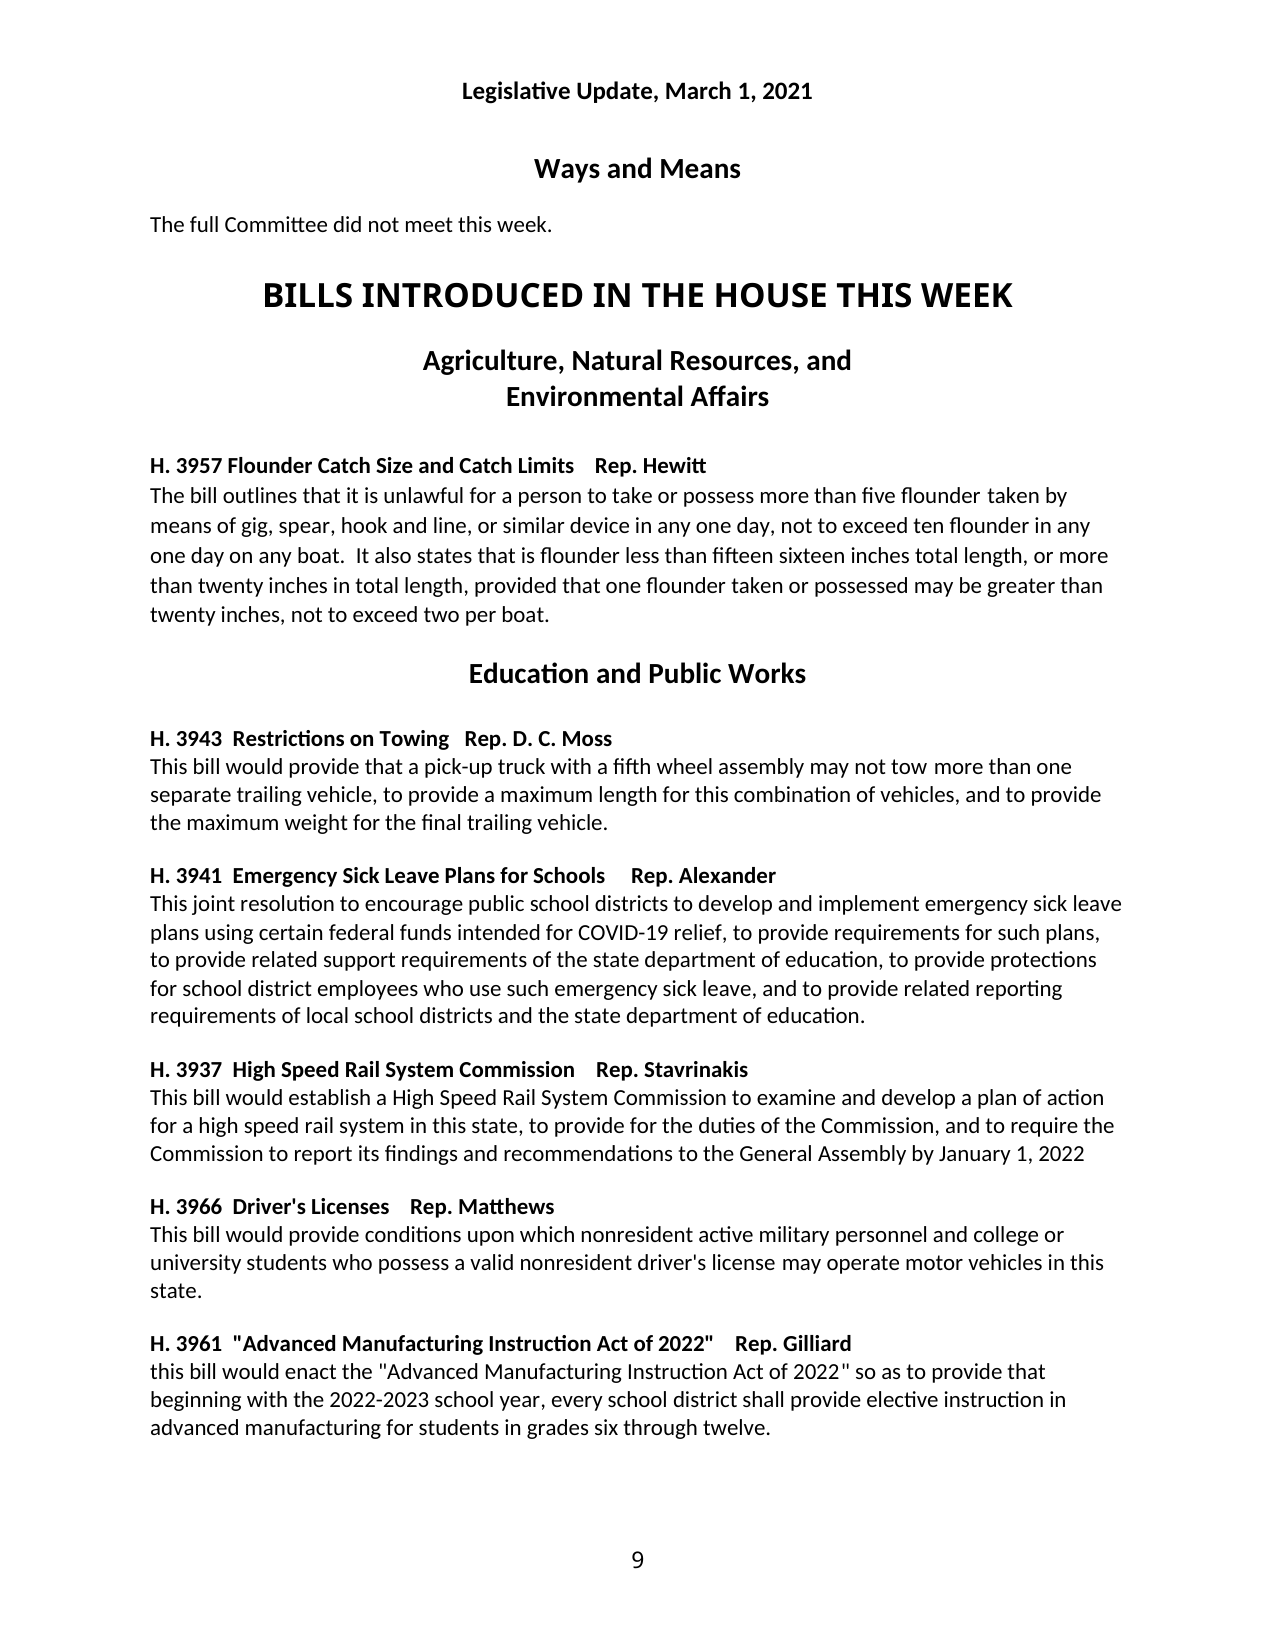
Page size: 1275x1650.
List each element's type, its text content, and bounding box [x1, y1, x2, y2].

subtitle Education and Public Works [150, 656, 1125, 691]
text H. 3937 High Speed Rail System Commission Rep. Stavrinakis [150, 1055, 1125, 1083]
text H. 3941 Emergency Sick Leave Plans for Schools Rep. Alexander [150, 862, 1125, 889]
text This bill would provide that a pick-up truck with a fifth wheel assembly may not tow more than one separate trailing vehicle, to provide a maximum length for this combination of vehicles, and to provide the maximum weight for the final trailing vehicle. [150, 752, 1125, 837]
text The bill outlines that it is unlawful for a person to take or possess more than five flounder taken by means of gig, spear, hook and line, or similar device in any one day, not to exceed ten flounder in any one day on any boat. It also states that is flounder less than fifteen sixteen inches total length, or more than twenty inches in total length, provided that one flounder taken or possessed may be greater than twenty inches, not to exceed two per boat. [150, 481, 1125, 629]
text The full Committee did not meet this week. [150, 211, 1125, 239]
text This bill would establish a High Speed Rail System Commission to examine and develop a plan of action for a high speed rail system in this state, to provide for the duties of the Commission, and to require the Commission to report its findings and recommendations to the General Assembly by January 1, 2022 [150, 1083, 1125, 1167]
text Environmental Affairs [150, 378, 1125, 414]
text Ways and Means [150, 150, 1125, 186]
text H. 3957 Flounder Catch Size and Catch Limits Rep. Hewitt [150, 451, 1125, 479]
text H. 3943 Restrictions on Towing Rep. D. C. Moss [150, 724, 1125, 752]
text H. 3961 "Advanced Manufacturing Instruction Act of 2022" Rep. Gilliard [150, 1329, 1125, 1357]
text This joint resolution to encourage public school districts to develop and implement emergency sick leave plans using certain federal funds intended for COVID-19 relief, to provide requirements for such plans, to provide related support requirements of the state department of education, to provide protections for school district employees who use such emergency sick leave, and to provide related reporting requirements of local school districts and the state department of education. [150, 889, 1125, 1030]
text This bill would provide conditions upon which nonresident active military personnel and college or university students who possess a valid nonresident driver's license may operate motor vehicles in this state. [150, 1220, 1125, 1304]
text Agriculture, Natural Resources, and [150, 342, 1125, 378]
subtitle BILLS INTRODUCED IN THE HOUSE THIS WEEK [150, 272, 1125, 317]
text H. 3966 Driver's Licenses Rep. Matthews [150, 1192, 1125, 1220]
text this bill would enact the "Advanced Manufacturing Instruction Act of 2022" so as to provide that beginning with the 2022-2023 school year, every school district shall provide elective instruction in advanced manufacturing for students in grades six through twelve. [150, 1357, 1125, 1441]
